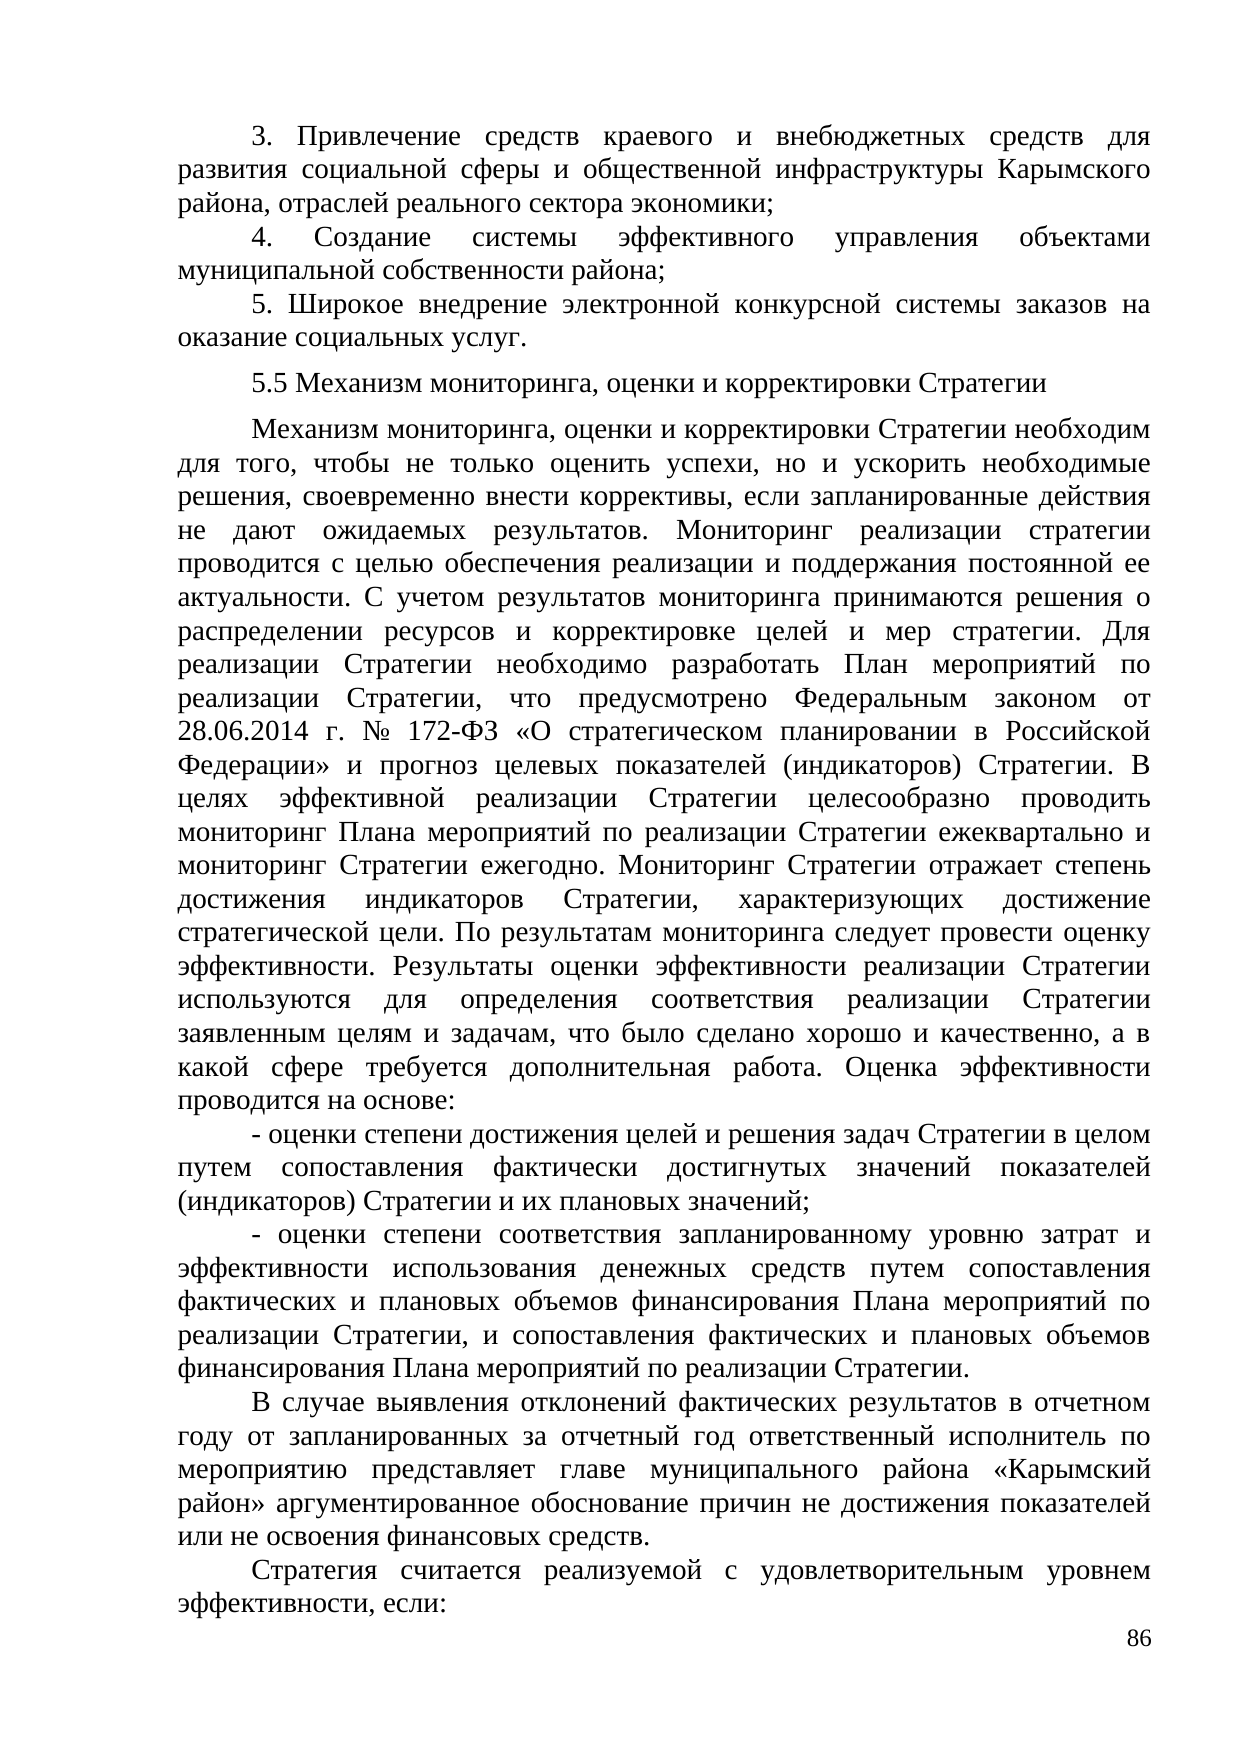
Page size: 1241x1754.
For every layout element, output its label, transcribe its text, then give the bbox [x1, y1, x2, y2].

text Механизм мониторинга, оценки и корректировки Стратегии необходим для того, чтобы не только оценить успехи, но и ускорить необходимые решения, своевременно внести коррективы, если запланированные действия не дают ожидаемых результатов. Мониторинг реализации стратегии проводится с целью обеспечения реализации и поддержания постоянной ее актуальности. С учетом результатов мониторинга принимаются решения о распределении ресурсов и корректировке целей и мер стратегии. Для реализации Стратегии необходимо разработать План мероприятий по реализации Стратегии, что предусмотрено Федеральным законом от 28.06.2014 г. № 172-ФЗ «О стратегическом планировании в Российской Федерации» и прогноз целевых показателей (индикаторов) Стратегии. В целях эффективной реализации Стратегии целесообразно проводить мониторинг Плана мероприятий по реализации Стратегии ежеквартально и мониторинг Стратегии ежегодно. Мониторинг Стратегии отражает степень достижения индикаторов Стратегии, характеризующих достижение стратегической цели. По результатам мониторинга следует провести оценку эффективности. Результаты оценки эффективности реализации Стратегии используются для определения соответствия реализации Стратегии заявленным целям и задачам, что было сделано хорошо и качественно, а в какой сфере требуется дополнительная работа. Оценка эффективности проводится на основе: [177, 411, 1152, 1116]
text 5. Широкое внедрение электронной конкурсной системы заказов на оказание социальных услуг. [177, 286, 1152, 353]
text - оценки степени достижения целей и решения задач Стратегии в целом путем сопоставления фактически достигнутых значений показателей (индикаторов) Стратегии и их плановых значений; [177, 1116, 1152, 1216]
text В случае выявления отклонений фактических результатов в отчетном году от запланированных за отчетный год ответственный исполнитель по мероприятию представляет главе муниципального района «Карымский район» аргументированное обоснование причин не достижения показателей или не освоения финансовых средств. [177, 1384, 1152, 1552]
text 4. Создание системы эффективного управления объектами муниципальной собственности района; [177, 219, 1152, 286]
text 3. Привлечение средств краевого и внебюджетных средств для развития социальной сферы и общественной инфраструктуры Карымского района, отраслей реального сектора экономики; [177, 118, 1152, 219]
text Стратегия считается реализуемой с удовлетворительным уровнем эффективности, если: [177, 1552, 1152, 1619]
text - оценки степени соответствия запланированному уровню затрат и эффективности использования денежных средств путем сопоставления фактических и плановых объемов финансирования Плана мероприятий по реализации Стратегии, и сопоставления фактических и плановых объемов финансирования Плана мероприятий по реализации Стратегии. [177, 1216, 1152, 1384]
list 5.5 Механизм мониторинга, оценки и корректировки Стратегии [177, 365, 1152, 399]
